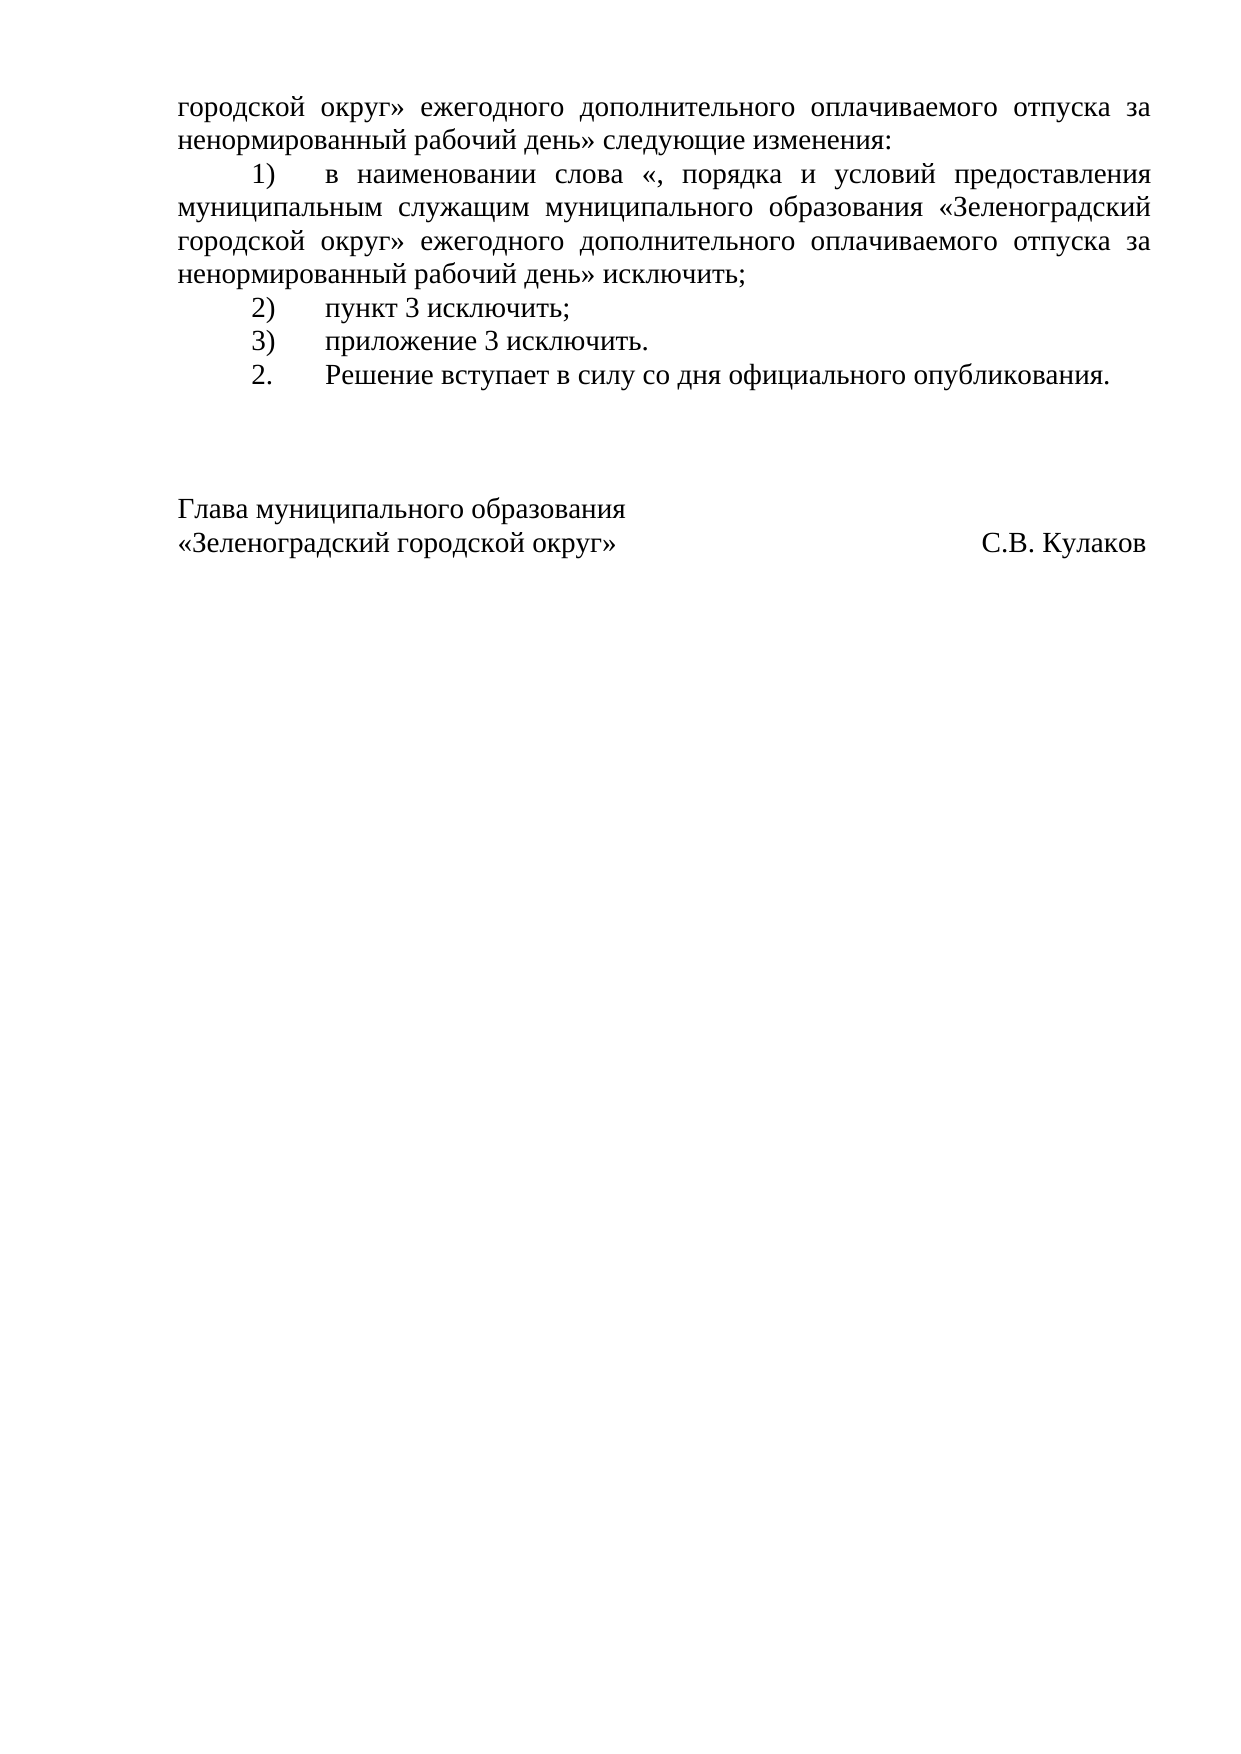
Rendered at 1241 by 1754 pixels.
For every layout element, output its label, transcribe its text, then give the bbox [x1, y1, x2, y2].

list пункт 3 исключить; [177, 290, 1152, 323]
list в наименовании слова «, порядка и условий предоставления муниципальным служащим муниципального образования «Зеленоградский городской округ» ежегодного дополнительного оплачиваемого отпуска за ненормированный рабочий день» исключить; [177, 156, 1152, 290]
list приложение 3 исключить. [177, 323, 1152, 357]
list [177, 89, 1152, 156]
list Решение вступает в силу со дня официального опубликования. [251, 357, 1152, 391]
text Глава муниципального образования [177, 491, 1152, 525]
text «Зеленоградский городской округ» С.В. Кулаков [177, 525, 1152, 558]
